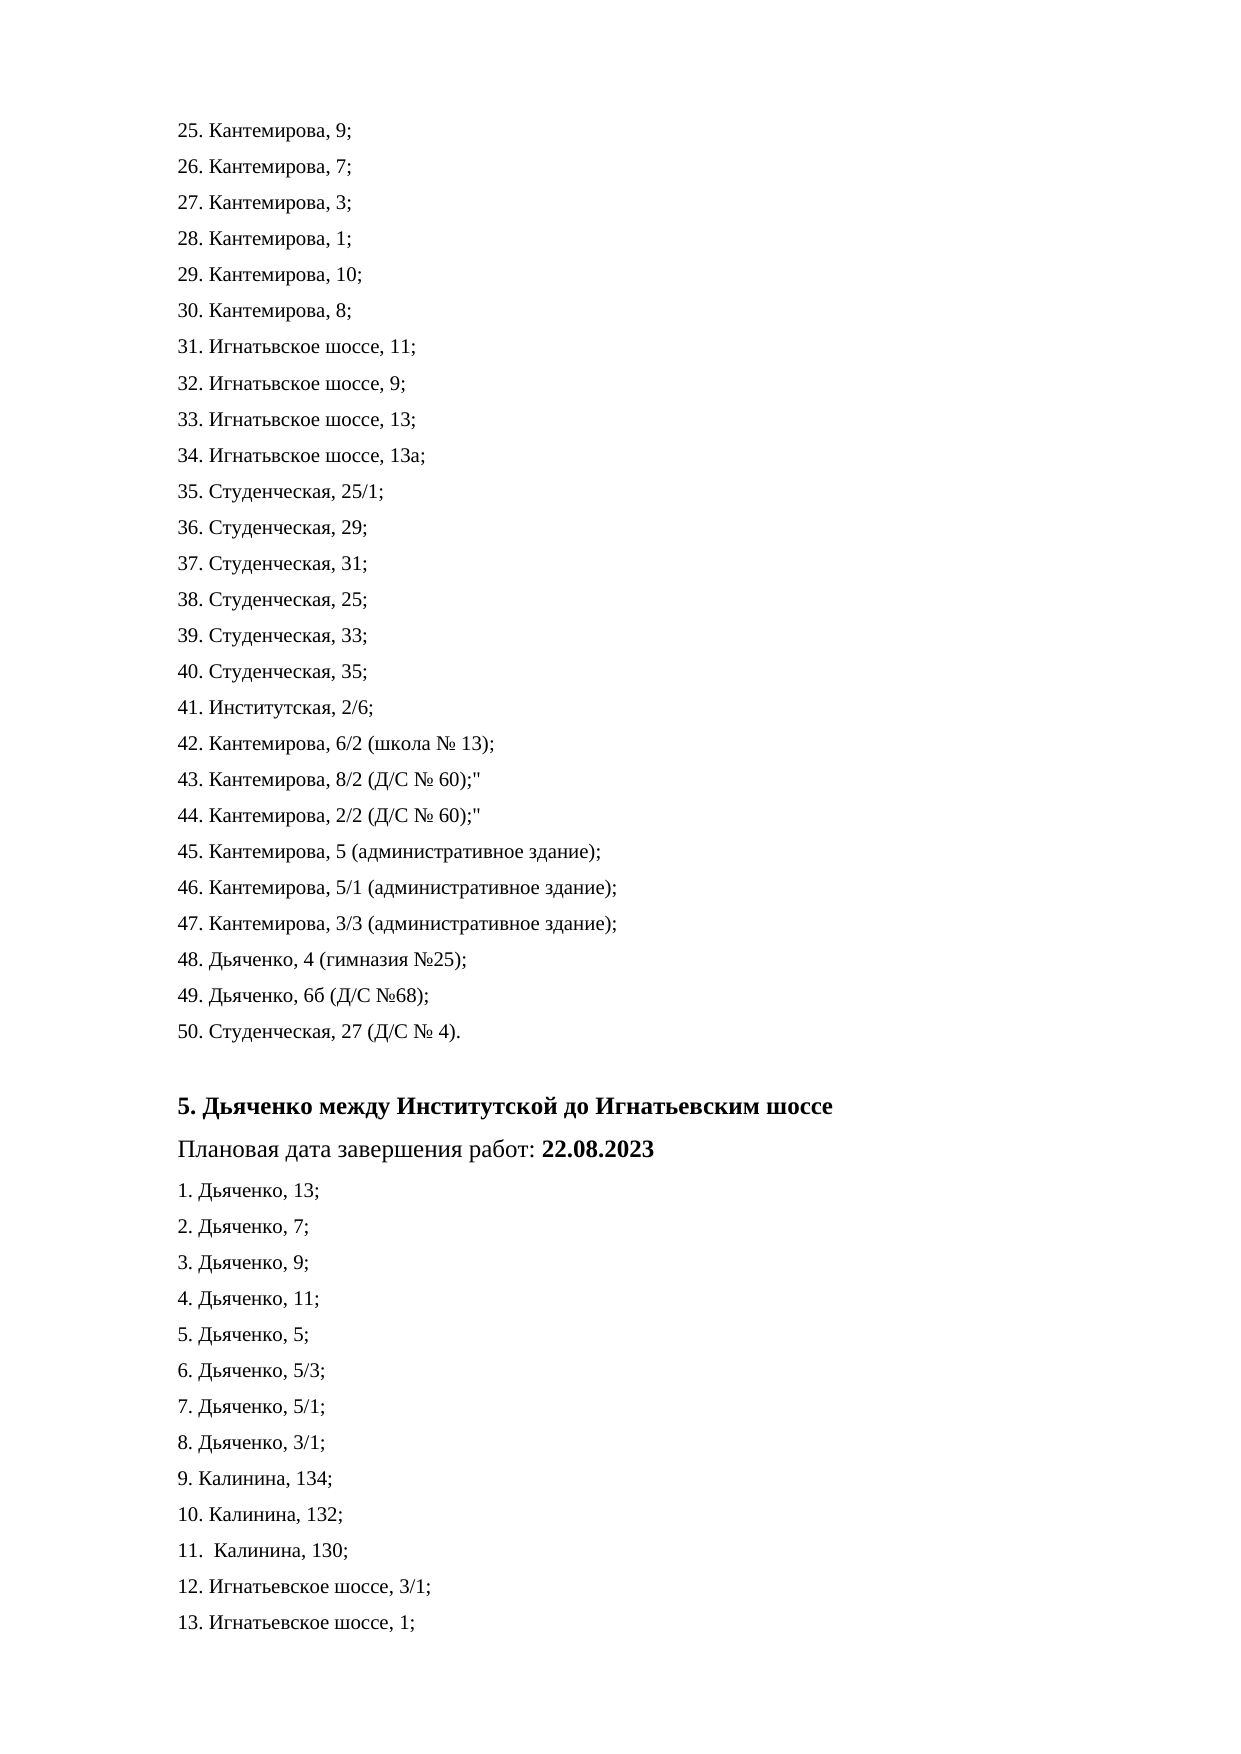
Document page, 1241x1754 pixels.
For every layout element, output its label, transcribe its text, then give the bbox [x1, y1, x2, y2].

text 47. Кантемирова, 3/3 (административное здание); [177, 911, 1152, 935]
text 46. Кантемирова, 5/1 (административное здание); [177, 875, 1152, 899]
text 7. Дьяченко, 5/1; [177, 1394, 1152, 1418]
text 42. Кантемирова, 6/2 (школа № 13); [177, 731, 1152, 755]
text 36. Студенческая, 29; [177, 514, 1152, 539]
text 29. Кантемирова, 10; [177, 262, 1152, 286]
text 6. Дьяченко, 5/3; [177, 1358, 1152, 1382]
text Плановая дата завершения работ: 22.08.2023 [177, 1134, 1152, 1163]
text 13. Игнатьевское шоссе, 1; [177, 1610, 1152, 1634]
text 39. Студенческая, 33; [177, 623, 1152, 647]
text 5. Дьяченко, 5; [177, 1322, 1152, 1346]
text 34. Игнатьвское шоссе, 13а; [177, 442, 1152, 467]
text 43. Кантемирова, 8/2 (Д/С № 60);" [177, 767, 1152, 791]
text 37. Студенческая, 31; [177, 551, 1152, 575]
text 4. Дьяченко, 11; [177, 1286, 1152, 1310]
text 50. Студенческая, 27 (Д/С № 4). [177, 1019, 1152, 1043]
text 2. Дьяченко, 7; [177, 1213, 1152, 1238]
text 33. Игнатьвское шоссе, 13; [177, 406, 1152, 431]
text 1. Дьяченко, 13; [177, 1177, 1152, 1202]
text 8. Дьяченко, 3/1; [177, 1430, 1152, 1454]
text 45. Кантемирова, 5 (административное здание); [177, 839, 1152, 863]
text 35. Студенческая, 25/1; [177, 478, 1152, 503]
text 30. Кантемирова, 8; [177, 298, 1152, 322]
text 10. Калинина, 132; [177, 1502, 1152, 1526]
text 41. Институтская, 2/6; [177, 695, 1152, 719]
text 40. Студенческая, 35; [177, 659, 1152, 683]
text 48. Дьяченко, 4 (гимназия №25); [177, 947, 1152, 971]
text 44. Кантемирова, 2/2 (Д/С № 60);" [177, 803, 1152, 827]
text 26. Кантемирова, 7; [177, 154, 1152, 178]
text 3. Дьяченко, 9; [177, 1249, 1152, 1274]
text 9. Калинина, 134; [177, 1466, 1152, 1490]
text 28. Кантемирова, 1; [177, 226, 1152, 250]
text 11. Калинина, 130; [177, 1538, 1152, 1562]
text 32. Игнатьвское шоссе, 9; [177, 370, 1152, 394]
text 38. Студенческая, 25; [177, 587, 1152, 611]
text 25. Кантемирова, 9; [177, 118, 1152, 142]
text 12. Игнатьевское шоссе, 3/1; [177, 1574, 1152, 1598]
text 49. Дьяченко, 6б (Д/С №68); [177, 983, 1152, 1007]
text 27. Кантемирова, 3; [177, 190, 1152, 214]
text 5. Дьяченко между Институтской до Игнатьевским шоссе [177, 1091, 1152, 1120]
text 31. Игнатьвское шоссе, 11; [177, 334, 1152, 358]
